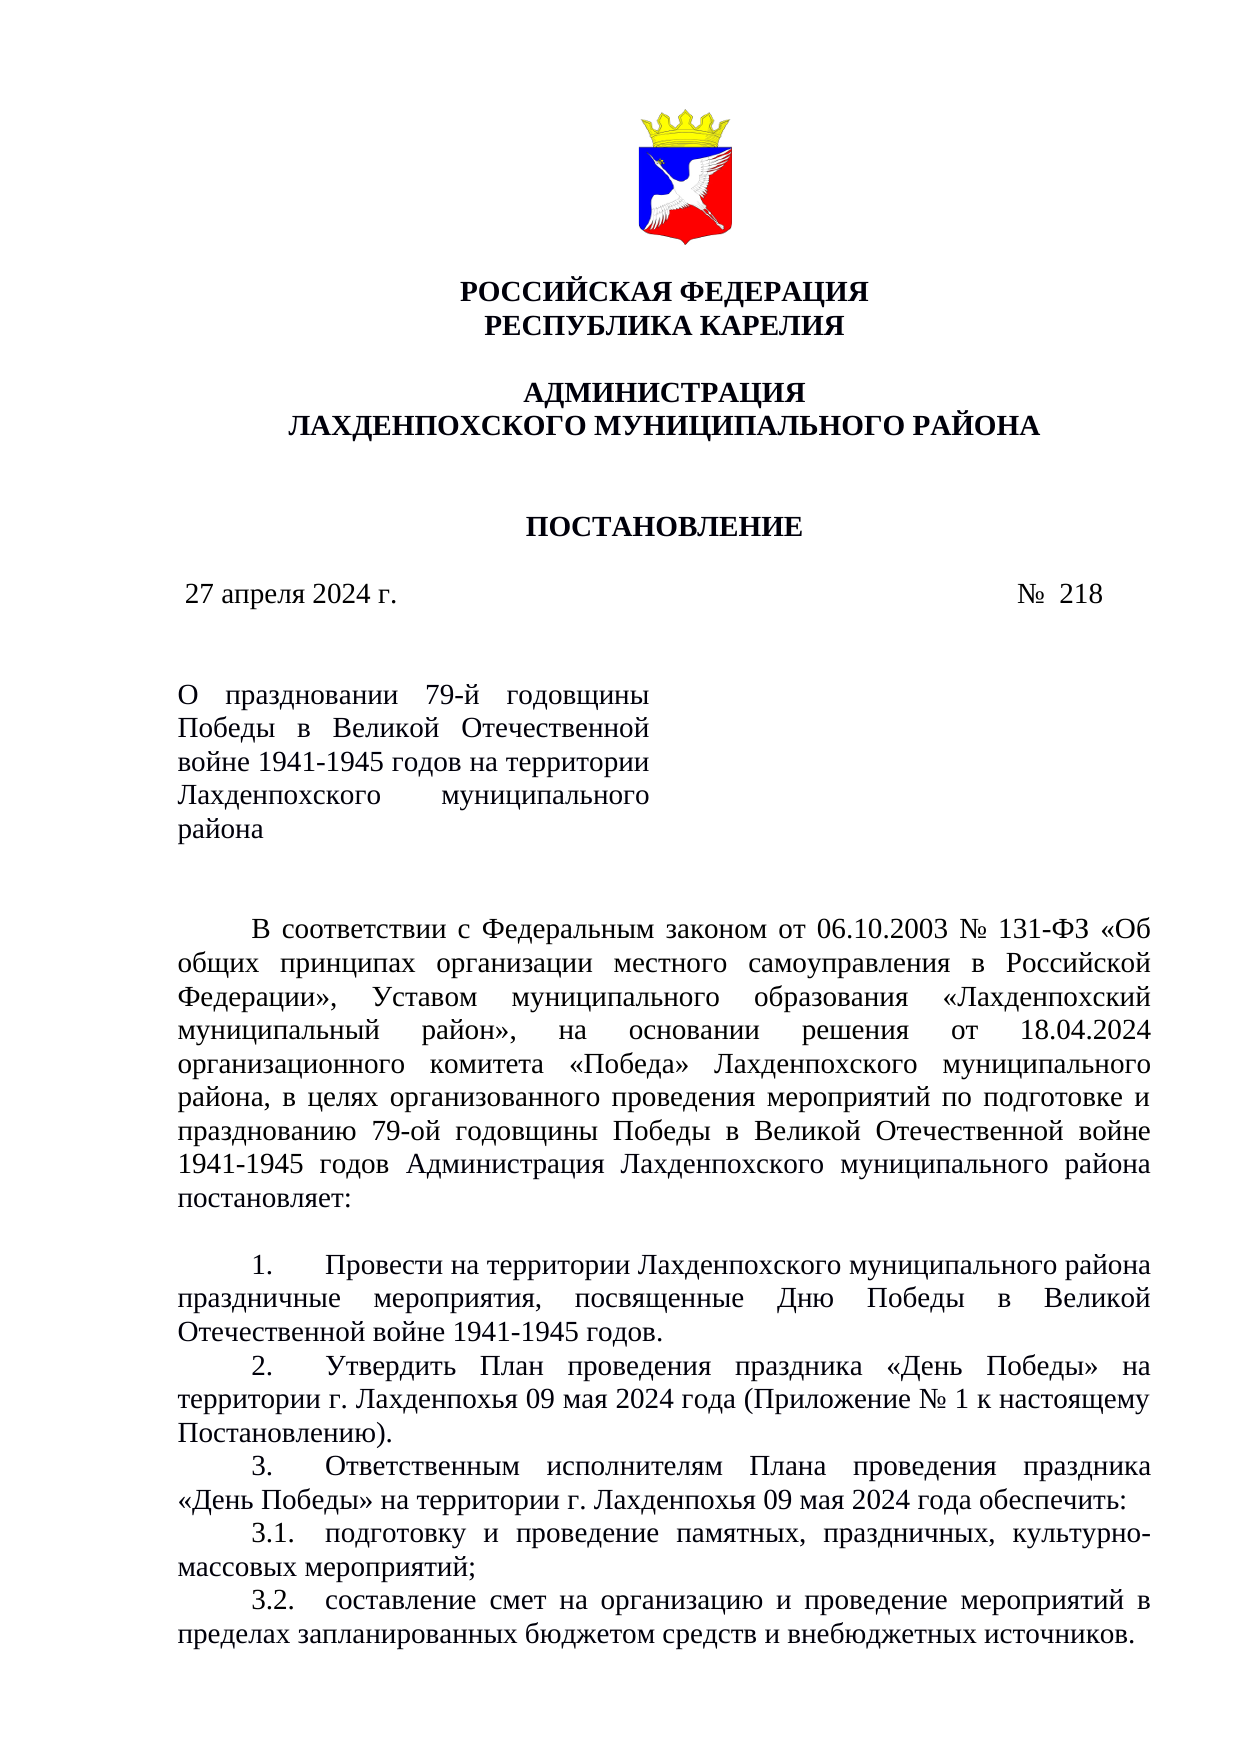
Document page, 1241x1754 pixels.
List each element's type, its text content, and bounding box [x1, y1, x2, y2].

text О праздновании 79-й годовщины Победы в Великой Отечественной войне 1941-1945 годов на территории Лахденпохского муниципального района [177, 677, 650, 844]
text 27 апреля 2024 г. № 218 [177, 576, 1152, 610]
text ЛАХДЕНПОХСКОГО МУНИЦИПАЛЬНОГО РАЙОНА [177, 408, 1152, 442]
list Утвердить План проведения праздника «День Победы» на территории г. Лахденпохья 09 мая 2024 года (Приложение № 1 к настоящему Постановлению). [177, 1348, 1152, 1448]
list подготовку и проведение памятных, праздничных, культурно-массовых мероприятий; [177, 1515, 1152, 1582]
text ПОСТАНОВЛЕНИЕ [177, 509, 1152, 543]
list Ответственным исполнителям Плана проведения праздника «День Победы» на территории г. Лахденпохья 09 мая 2024 года обеспечить: [177, 1448, 1152, 1515]
text В соответствии с Федеральным законом от 06.10.2003 № 131-ФЗ «Об общих принципах организации местного самоуправления в Российской Федерации», Уставом муниципального образования «Лахденпохский муниципальный район», на основании решения от 18.04.2024 организационного комитета «Победа» Лахденпохского муниципального района, в целях организованного проведения мероприятий по подготовке и празднованию 79-ой годовщины Победы в Великой Отечественной войне 1941-1945 годов Администрация Лахденпохского муниципального района постановляет: [177, 912, 1152, 1213]
text АДМИНИСТРАЦИЯ [177, 375, 1152, 408]
list Провести на территории Лахденпохского муниципального района праздничные мероприятия, посвященные Дню Победы в Великой Отечественной войне 1941-1945 годов. [177, 1247, 1152, 1348]
text РЕСПУБЛИКА КАРЕЛИЯ [177, 308, 1152, 341]
text РОССИЙСКАЯ ФЕДЕРАЦИЯ [177, 274, 1152, 308]
list составление смет на организацию и проведение мероприятий в пределах запланированных бюджетом средств и внебюджетных источников. [177, 1582, 1152, 1649]
